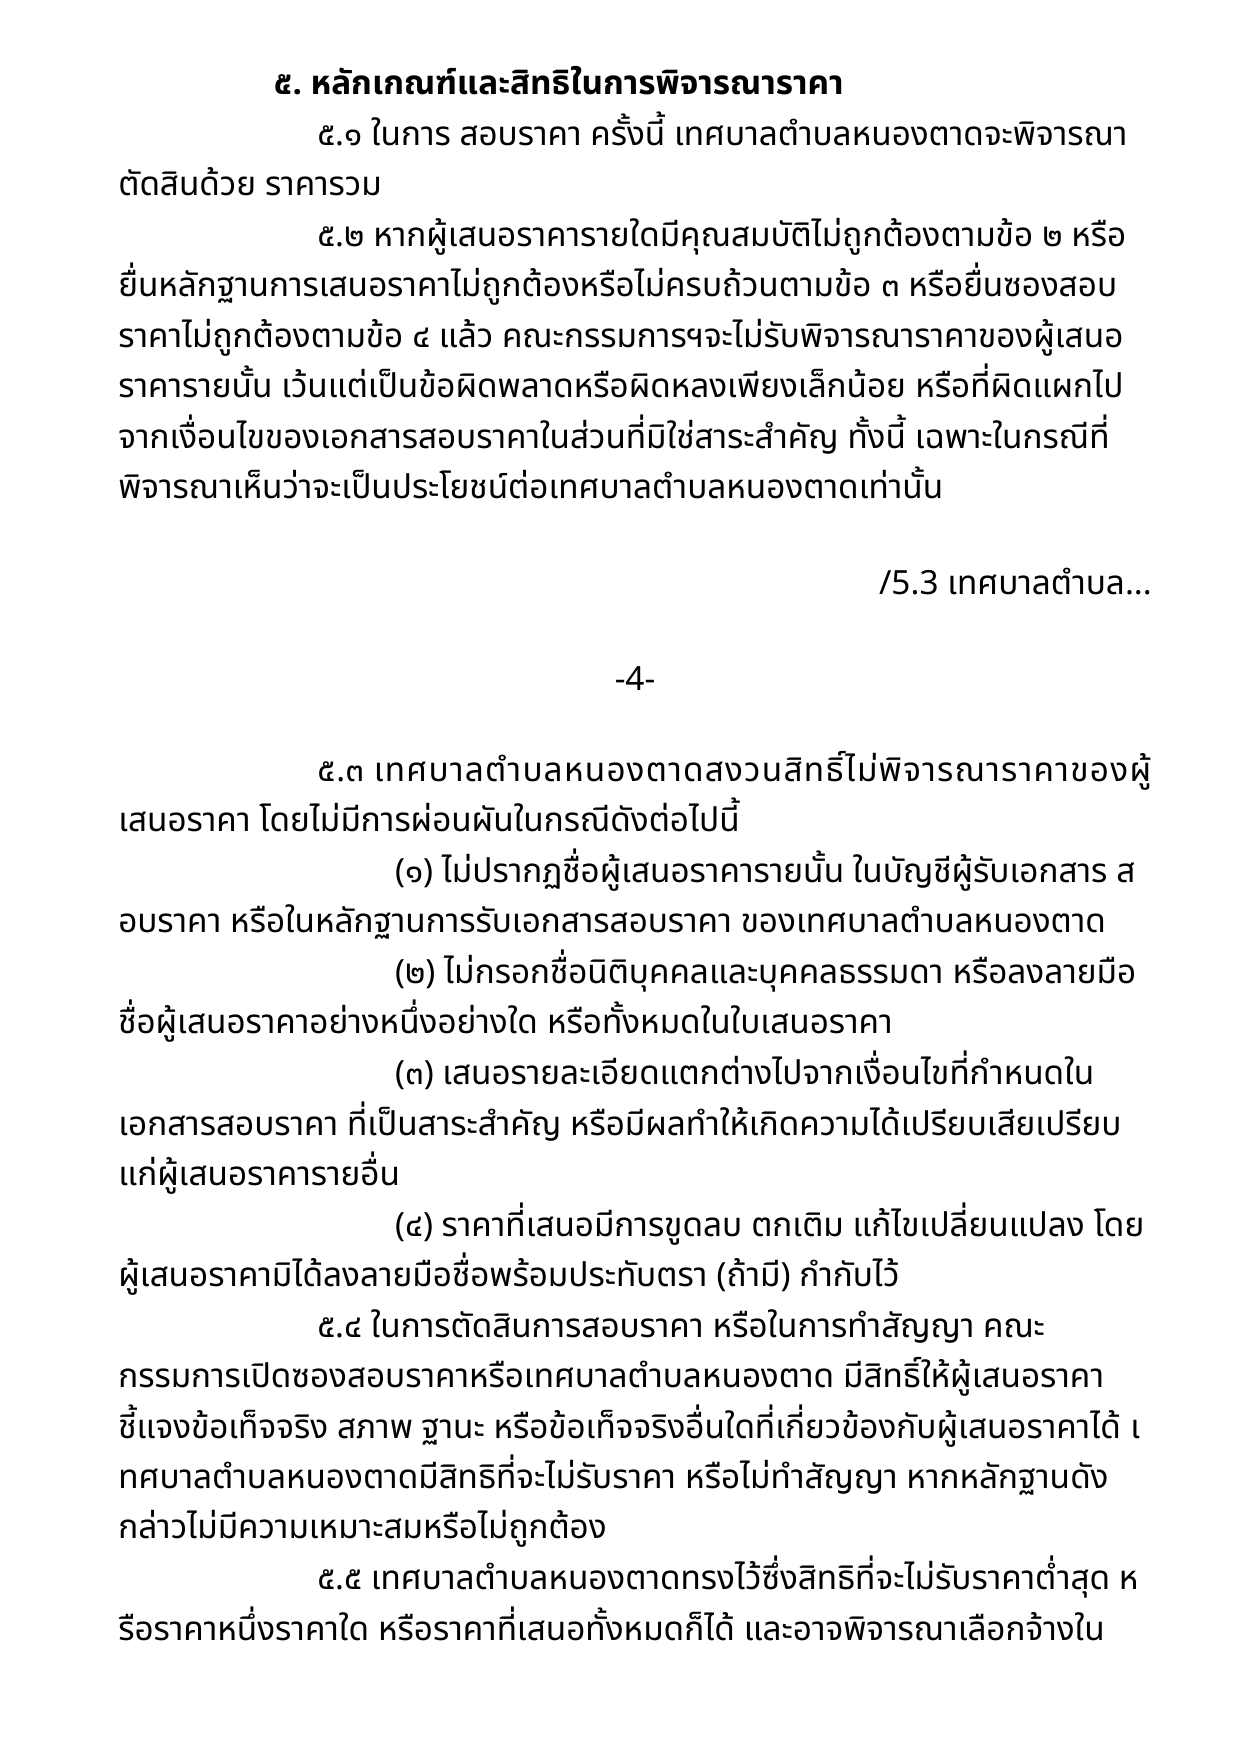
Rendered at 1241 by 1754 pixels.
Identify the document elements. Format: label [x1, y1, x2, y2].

table_header [118, 59, 1152, 1655]
